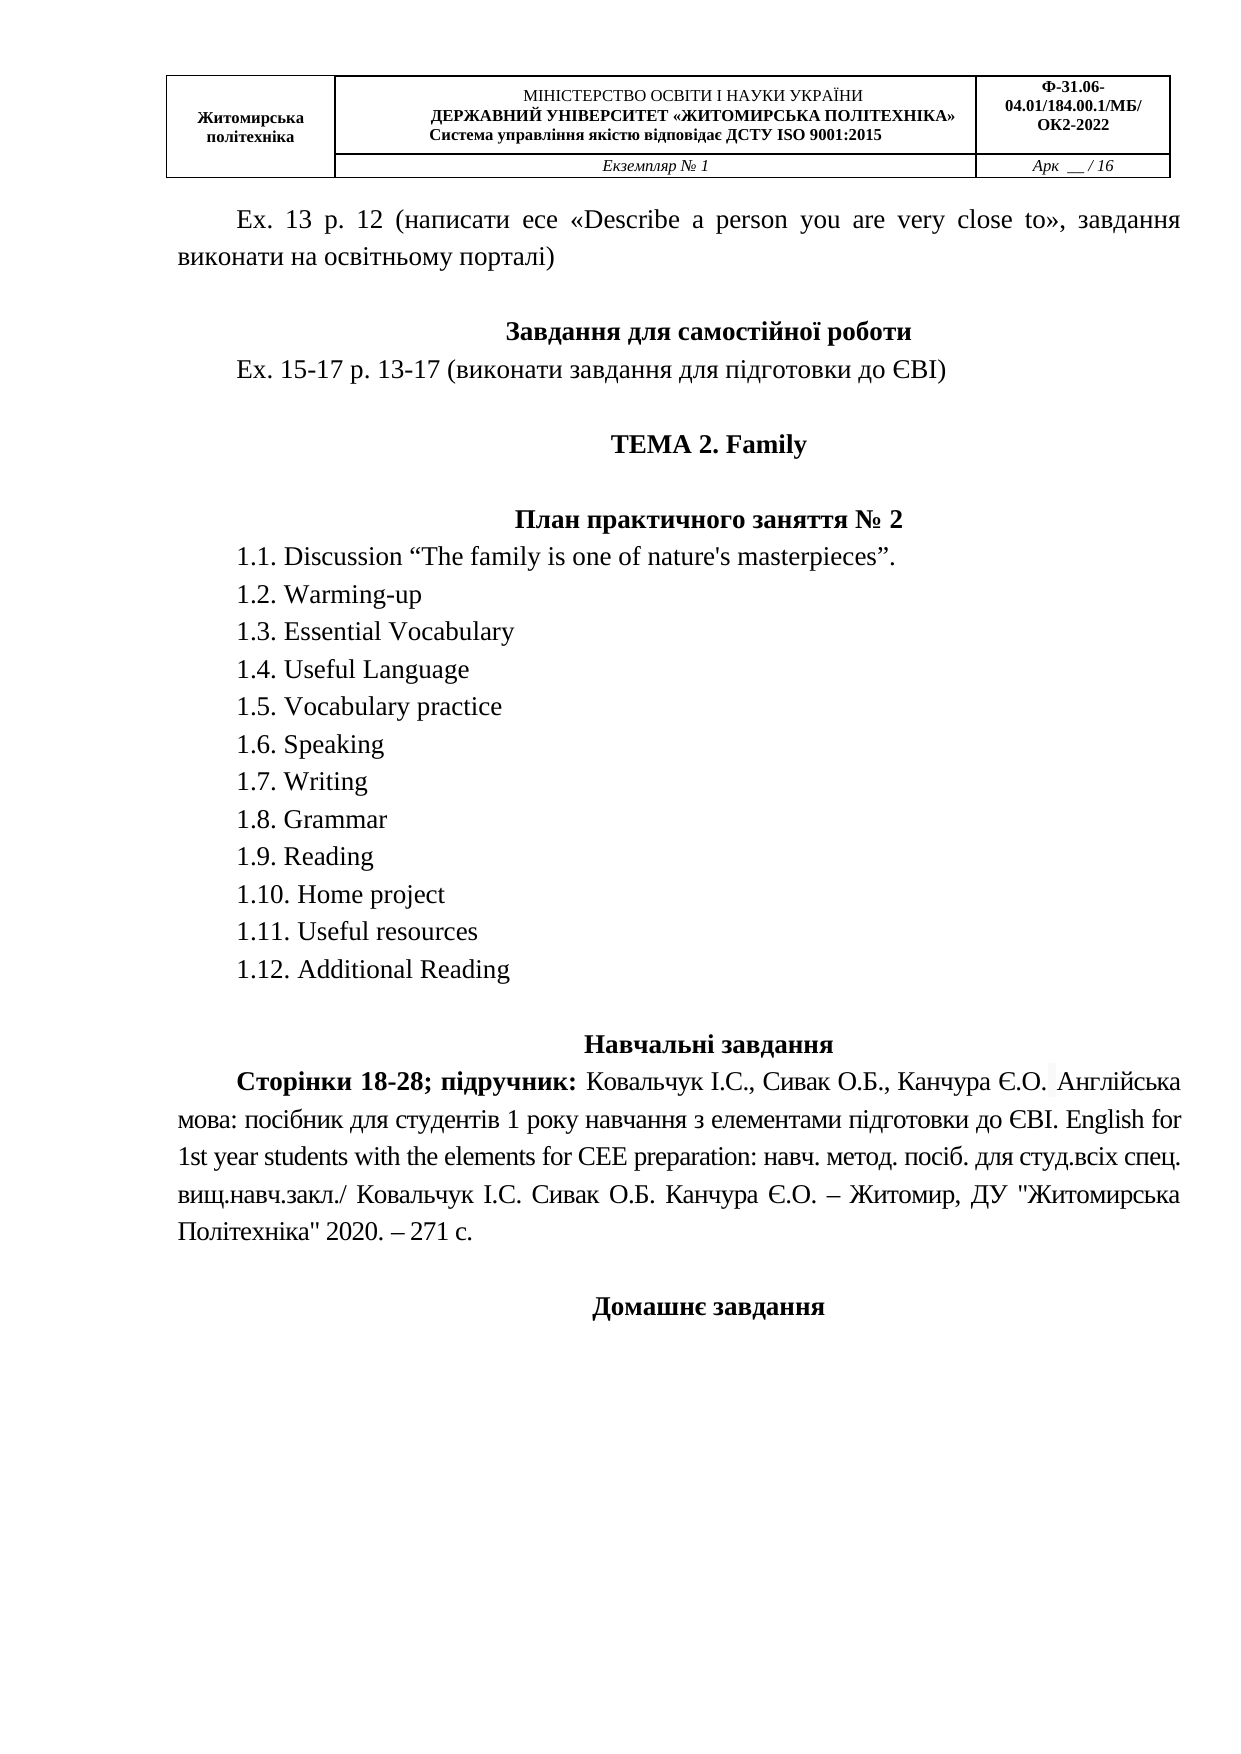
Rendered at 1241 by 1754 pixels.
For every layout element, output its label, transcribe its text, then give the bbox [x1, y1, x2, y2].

text 1.11. Useful resources [177, 909, 1181, 946]
text Ex. 13 p. 12 (написати есе «Describe a person you are very close to», завдання виконати на освітньому порталі) [177, 196, 1181, 271]
text Завдання для самостійної роботи [177, 309, 1181, 346]
text 1.9. [177, 834, 1181, 871]
text Сторінки 18-28; підручник: Ковальчук І.С., Сивак О.Б., Канчура Є.О. Англійська мова: посібник для студентів 1 року навчання з елементами підготовки до ЄВІ. English for 1st year students with the elements for CEE preparation: навч. метод. посіб. для студ.всіх спец. вищ.навч.закл./ Ковальчук І.С. Сивак О.Б. Канчура Є.О. – Житомир, ДУ "Житомирська Політехніка" 2020. – 271 с. [177, 1059, 1181, 1246]
text 1.4. Useful Language [177, 646, 1181, 684]
text Домашнє завдання [177, 1284, 1181, 1321]
text 1.2. Warming-up [177, 571, 1181, 609]
text 1.3. Essential Vocabulary [177, 609, 1181, 646]
text ТЕМА 2. Family [177, 421, 1181, 459]
text 1.12. Additional [177, 946, 1181, 984]
text 1.8. Grammar [177, 796, 1181, 834]
text План практичного заняття № 2 [177, 496, 1181, 534]
text 1.10. Home project [177, 871, 1181, 909]
text 1.7. Writing [177, 759, 1181, 796]
text Ex. 15-17 p. 13-17 (виконати завдання для підготовки до ЄВІ) [177, 346, 1181, 384]
text 1.6. Speaking [177, 721, 1181, 759]
text 1.1. Discussion “The family is one of nature's masterpieces”. [177, 534, 1181, 571]
text Навчальні завдання [177, 1021, 1181, 1059]
text 1.5. Vocabulary practice [177, 684, 1181, 721]
